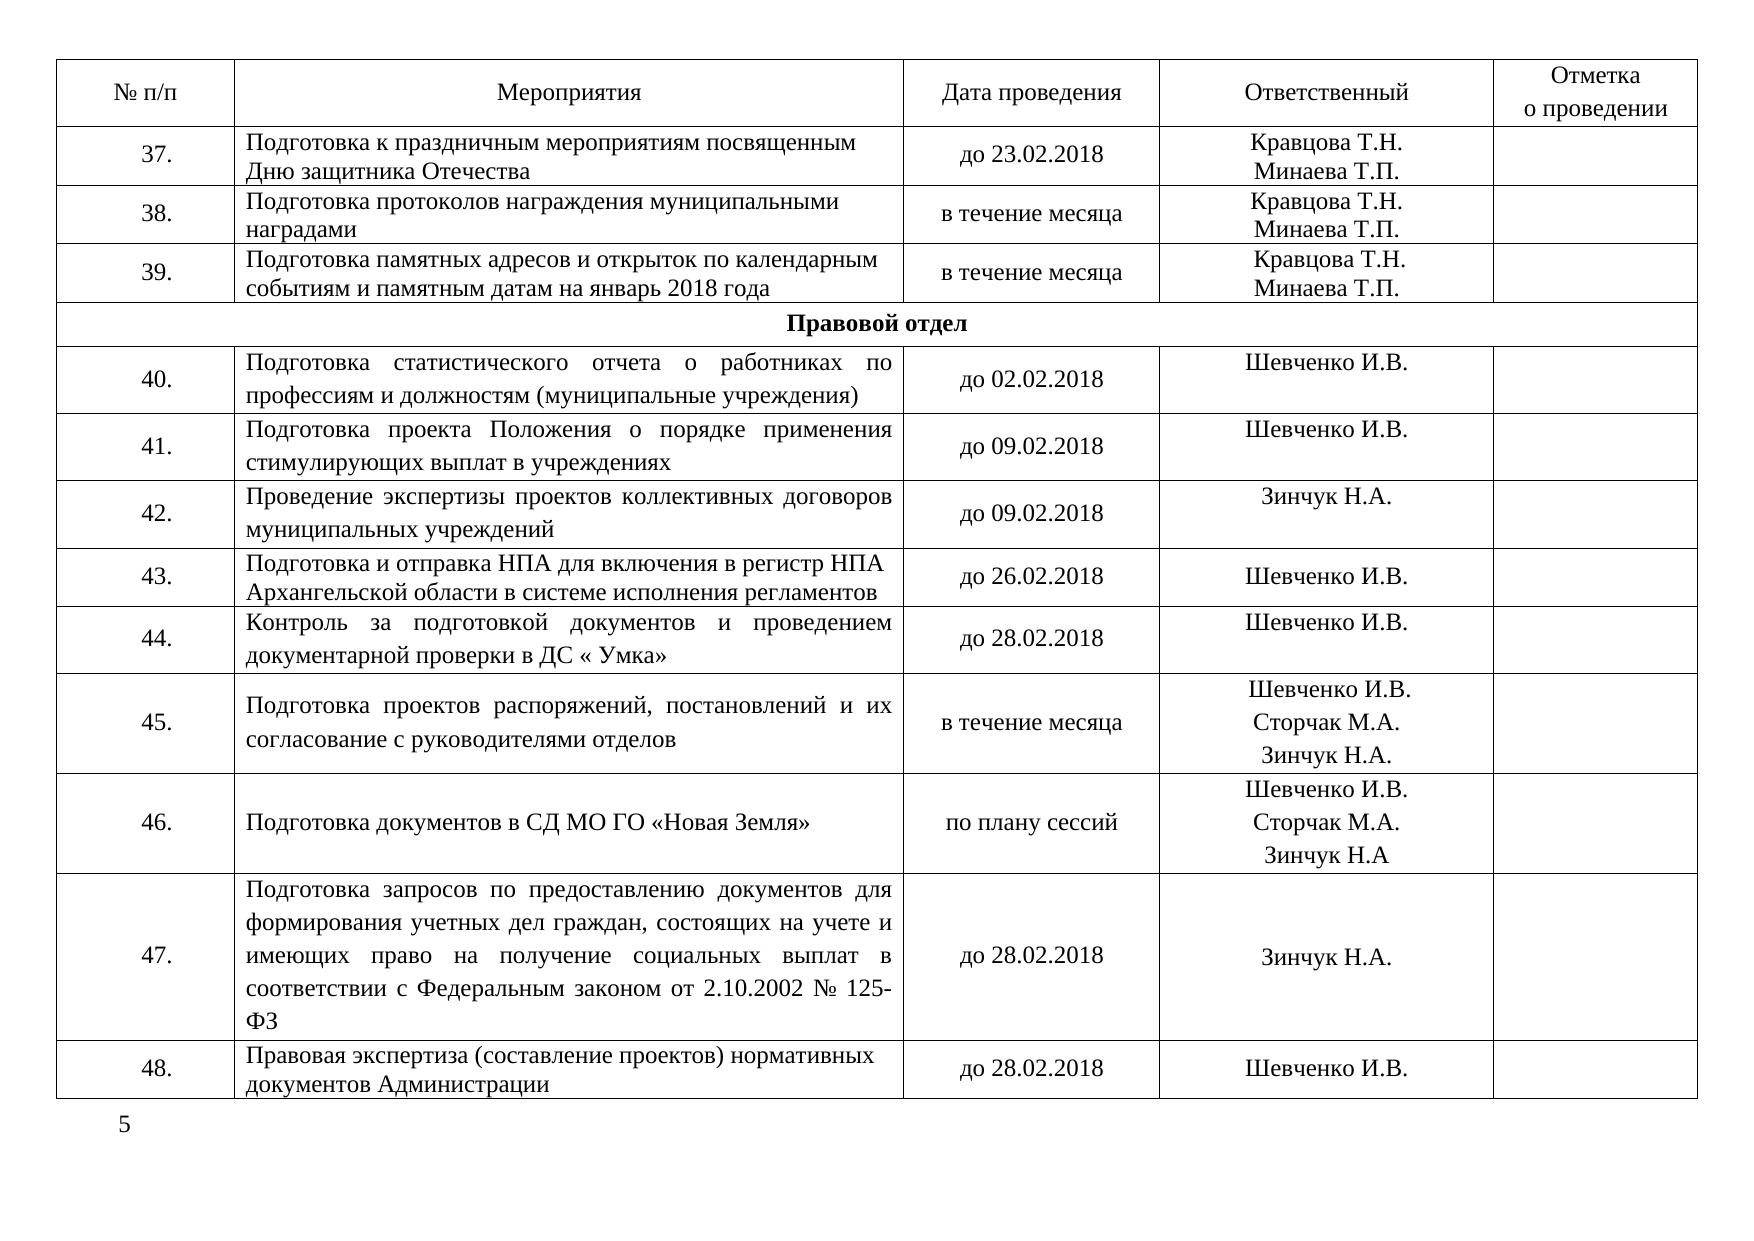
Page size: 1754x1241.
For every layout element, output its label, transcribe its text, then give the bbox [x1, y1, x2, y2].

table_header Ответственный [1160, 60, 1493, 126]
table_cell Зинчук Н.А. [1160, 874, 1493, 1039]
table_cell до 02.02.2018 [904, 347, 1159, 413]
table_cell Правовой отдел [57, 303, 1697, 346]
table_cell [57, 127, 234, 185]
table_cell до 09.02.2018 [904, 481, 1159, 547]
table_cell Кравцова Т.Н. Минаева Т.П. [1160, 186, 1493, 243]
table_cell в течение месяца [904, 186, 1159, 243]
table_cell Зинчук Н.А. [1160, 481, 1493, 547]
table_cell [57, 607, 234, 673]
table_header Дата проведения [904, 60, 1159, 126]
table_cell в течение месяца [904, 674, 1159, 773]
table_cell Подготовка документов в СД МО ГО «Новая Земля» [235, 774, 903, 873]
table_cell [57, 549, 234, 606]
table_cell Подготовка и отправка НПА для включения в регистр НПА Архангельской области в системе исполнения регламентов [235, 549, 903, 606]
table_cell [57, 774, 234, 873]
table_cell Шевченко И.В. [1160, 414, 1493, 480]
table_cell [1494, 414, 1697, 480]
table_cell до 23.02.2018 [904, 127, 1159, 185]
table_cell Подготовка проектов распоряжений, постановлений и их согласование с руководителями отделов [235, 674, 903, 773]
table_cell Шевченко И.В. [1160, 607, 1493, 673]
table_cell Подготовка запросов по предоставлению документов для формирования учетных дел граждан, состоящих на учете и имеющих право на получение социальных выплат в соответствии с Федеральным законом от 2.10.2002 № 125-ФЗ [235, 874, 903, 1039]
table_cell [1494, 186, 1697, 243]
table_cell [57, 186, 234, 243]
table_cell [1494, 481, 1697, 547]
table_cell Кравцова Т.Н. Минаева Т.П. [1160, 244, 1493, 302]
table_cell до 09.02.2018 [904, 414, 1159, 480]
table_cell Подготовка к праздничным мероприятиям посвященным Дню защитника Отечества [235, 127, 903, 185]
table_cell Шевченко И.В. [1160, 347, 1493, 413]
table_header № п/п [57, 60, 234, 126]
table_cell Проведение экспертизы проектов коллективных договоров муниципальных учреждений [235, 481, 903, 547]
table_cell [57, 481, 234, 547]
table_cell [1494, 774, 1697, 873]
table_cell Контроль за подготовкой документов и проведением документарной проверки в ДС « Умка» [235, 607, 903, 673]
table_header Мероприятия [235, 60, 903, 126]
table_cell Подготовка статистического отчета о работниках по профессиям и должностям (муниципальные учреждения) [235, 347, 903, 413]
table_cell до 26.02.2018 [904, 549, 1159, 606]
table_cell Подготовка протоколов награждения муниципальными наградами [235, 186, 903, 243]
table_cell Подготовка памятных адресов и открыток по календарным событиям и памятным датам на январь 2018 года [235, 244, 903, 302]
table_cell [57, 347, 234, 413]
table_cell Правовая экспертиза (составление проектов) нормативных документов Администрации [235, 1041, 903, 1098]
table_cell [57, 1041, 234, 1098]
table_cell [57, 414, 234, 480]
table_cell Шевченко И.В. Сторчак М.А. Зинчук Н.А. [1160, 674, 1493, 773]
table_header Отметка о проведении [1494, 60, 1697, 126]
table_cell в течение месяца [904, 244, 1159, 302]
table_cell [57, 674, 234, 773]
table_cell [1494, 874, 1697, 1039]
table_cell Шевченко И.В. [1160, 549, 1493, 606]
table_cell до 28.02.2018 [904, 1041, 1159, 1098]
table_cell [1494, 607, 1697, 673]
table_cell [57, 874, 234, 1039]
table_cell до 28.02.2018 [904, 874, 1159, 1039]
table_cell [1494, 127, 1697, 185]
table_cell Шевченко И.В. Сторчак М.А. Зинчук Н.А [1160, 774, 1493, 873]
table_cell Шевченко И.В. [1160, 1041, 1493, 1098]
table_cell [1494, 1041, 1697, 1098]
table_cell Подготовка проекта Положения о порядке применения стимулирующих выплат в учреждениях [235, 414, 903, 480]
table_cell по плану сессий [904, 774, 1159, 873]
table_cell Кравцова Т.Н. Минаева Т.П. [1160, 127, 1493, 185]
table_cell [1494, 347, 1697, 413]
table_cell [1494, 674, 1697, 773]
table_cell [57, 244, 234, 302]
table_cell до 28.02.2018 [904, 607, 1159, 673]
table_cell [1494, 549, 1697, 606]
table_cell [1494, 244, 1697, 302]
